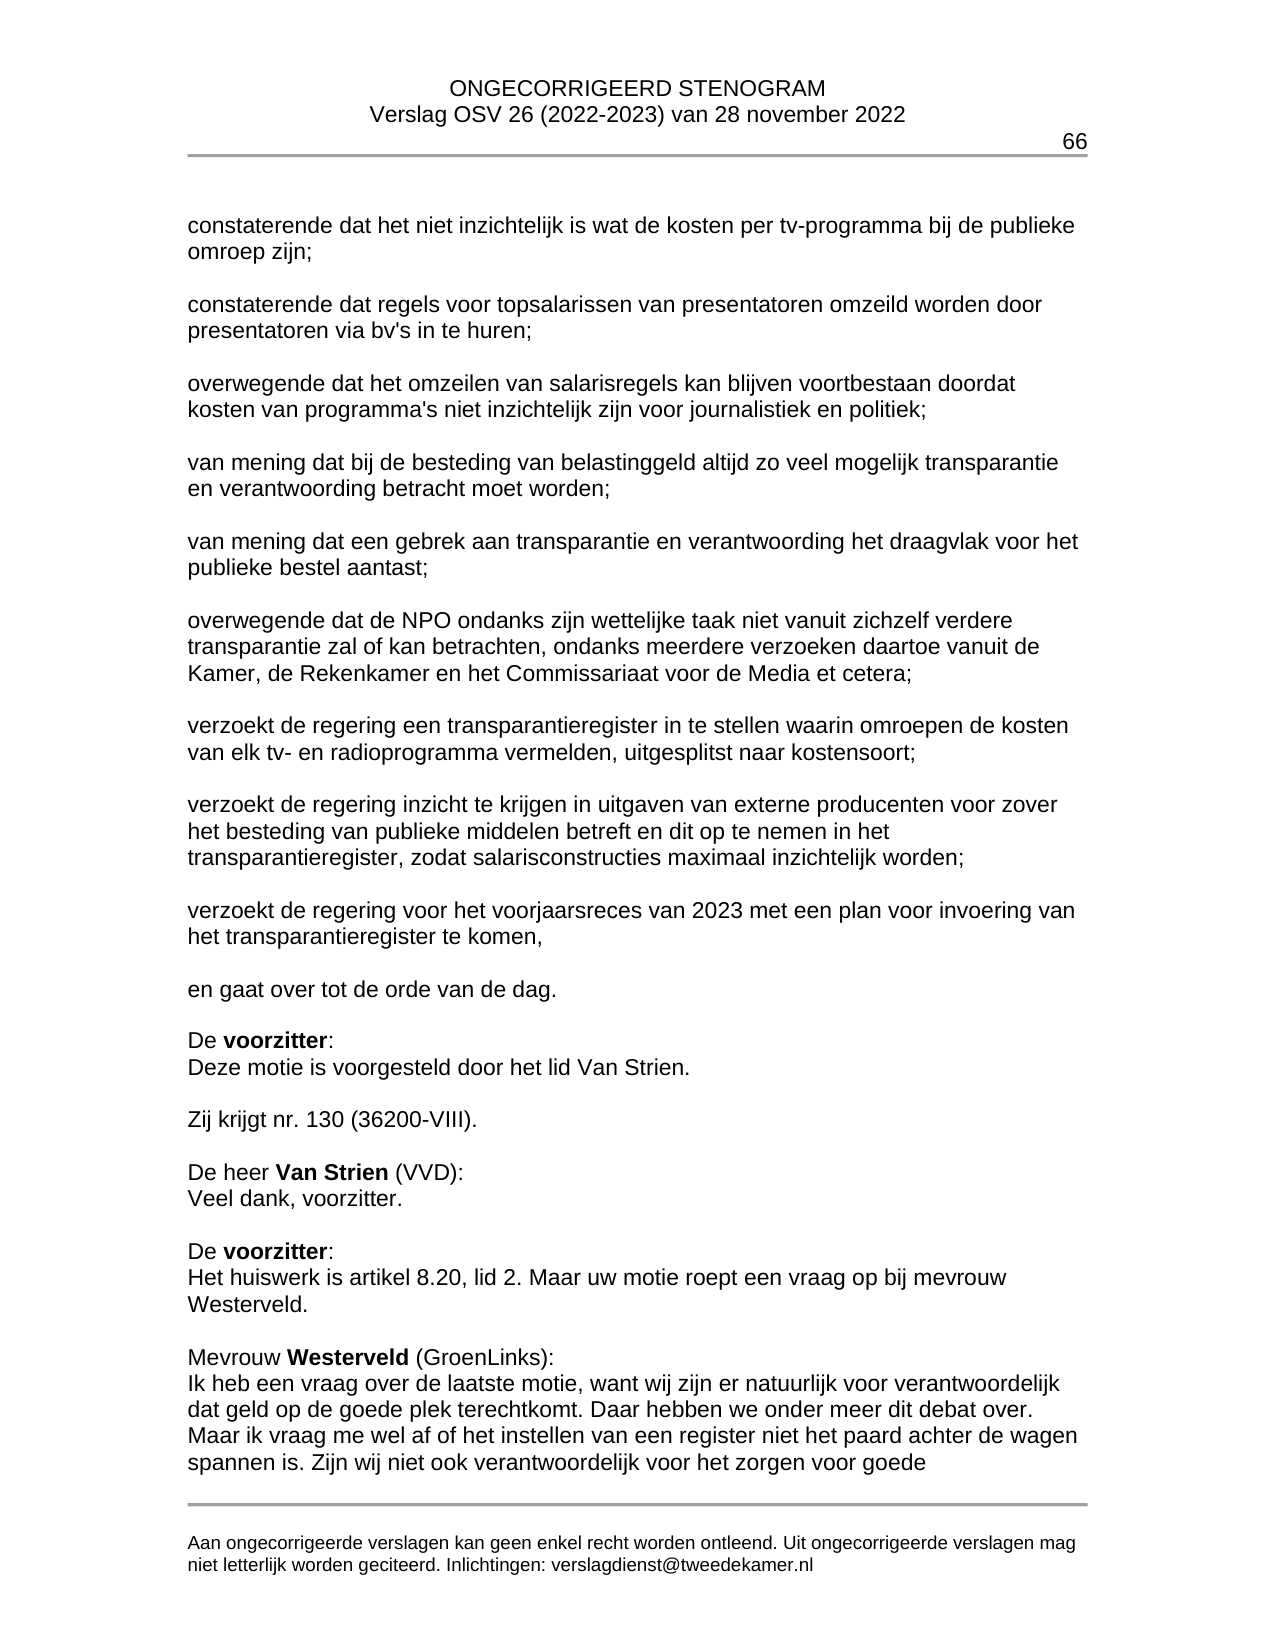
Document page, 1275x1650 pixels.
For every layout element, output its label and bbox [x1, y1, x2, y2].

text [187, 212, 1087, 1002]
text [187, 1027, 1087, 1475]
